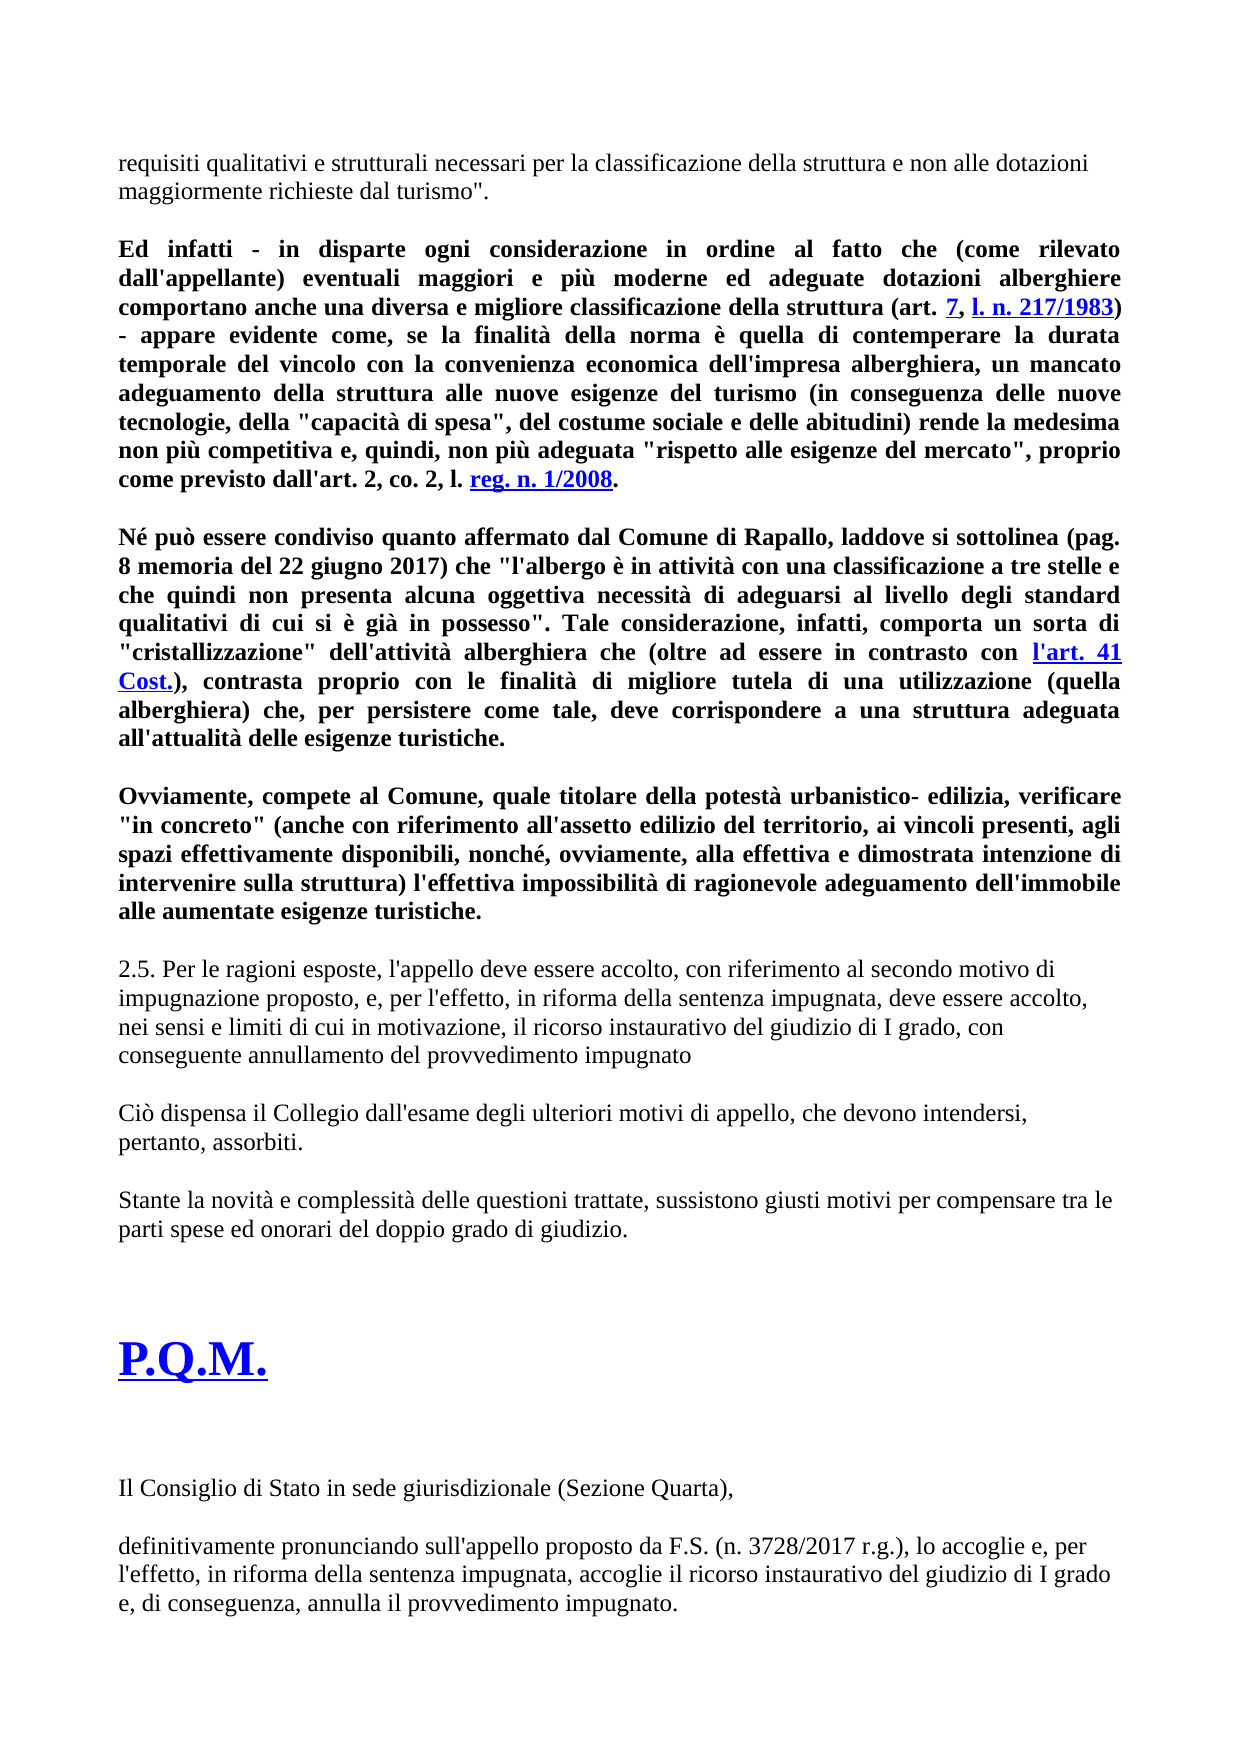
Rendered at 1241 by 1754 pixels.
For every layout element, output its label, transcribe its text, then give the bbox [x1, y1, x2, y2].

text P.Q.M. [118, 1329, 1122, 1386]
text Ed infatti - in disparte ogni considerazione in ordine al fatto che (come rilevato dall'appellante) eventuali maggiori e più moderne ed adeguate dotazioni alberghiere comportano anche una diversa e migliore classificazione della struttura (art. 7, l. n. 217/1983) - appare evidente come, se la finalità della norma è quella di contemperare la durata temporale del vincolo con la convenienza economica dell'impresa alberghiera, un mancato adeguamento della struttura alle nuove esigenze del turismo (in conseguenza delle nuove tecnologie, della "capacità di spesa", del costume sociale e delle abitudini) rende la medesima non più competitiva e, quindi, non più adeguata "rispetto alle esigenze del mercato", proprio come previsto dall'art. 2, co. 2, l. reg. n. 1/2008. [118, 234, 1122, 493]
text 2.5. Per le ragioni esposte, l'appello deve essere accolto, con riferimento al secondo motivo di impugnazione proposto, e, per l'effetto, in riforma della sentenza impugnata, deve essere accolto, nei sensi e limiti di cui in motivazione, il ricorso instaurativo del giudizio di I grado, con conseguente annullamento del provvedimento impugnato [118, 954, 1122, 1069]
text Ovviamente, compete al Comune, quale titolare della potestà urbanistico- edilizia, verificare "in concreto" (anche con riferimento all'assetto edilizio del territorio, ai vincoli presenti, agli spazi effettivamente disponibili, nonché, ovviamente, alla effettiva e dimostrata intenzione di intervenire sulla struttura) l'effettiva impossibilità di ragionevole adeguamento dell'immobile alle aumentate esigenze turistiche. [118, 781, 1122, 925]
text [118, 148, 1122, 205]
text definitivamente pronunciando sull'appello proposto da F.S. (n. 3728/2017 r.g.), lo accoglie e, per l'effetto, in riforma della sentenza impugnata, accoglie il ricorso instaurativo del giudizio di I grado e, di conseguenza, annulla il provvedimento impugnato. [118, 1531, 1122, 1617]
text Né può essere condiviso quanto affermato dal Comune di Rapallo, laddove si sottolinea (pag. 8 memoria del 22 giugno 2017) che "l'albergo è in attività con una classificazione a tre stelle e che quindi non presenta alcuna oggettiva necessità di adeguarsi al livello degli standard qualitativi di cui si è già in possesso". Tale considerazione, infatti, comporta un sorta di "cristallizzazione" dell'attività alberghiera che (oltre ad essere in contrasto con l'art. 41 Cost.), contrasta proprio con le finalità di migliore tutela di una utilizzazione (quella alberghiera) che, per persistere come tale, deve corrispondere a una struttura adeguata all'attualità delle esigenze turistiche. [118, 522, 1122, 752]
text Stante la novità e complessità delle questioni trattate, sussistono giusti motivi per compensare tra le parti spese ed onorari del doppio grado di giudizio. [118, 1185, 1122, 1243]
text Il Consiglio di Stato in sede giurisdizionale (Sezione Quarta), [118, 1473, 1122, 1502]
text Ciò dispensa il Collegio dall'esame degli ulteriori motivi di appello, che devono intendersi, pertanto, assorbiti. [118, 1098, 1122, 1156]
